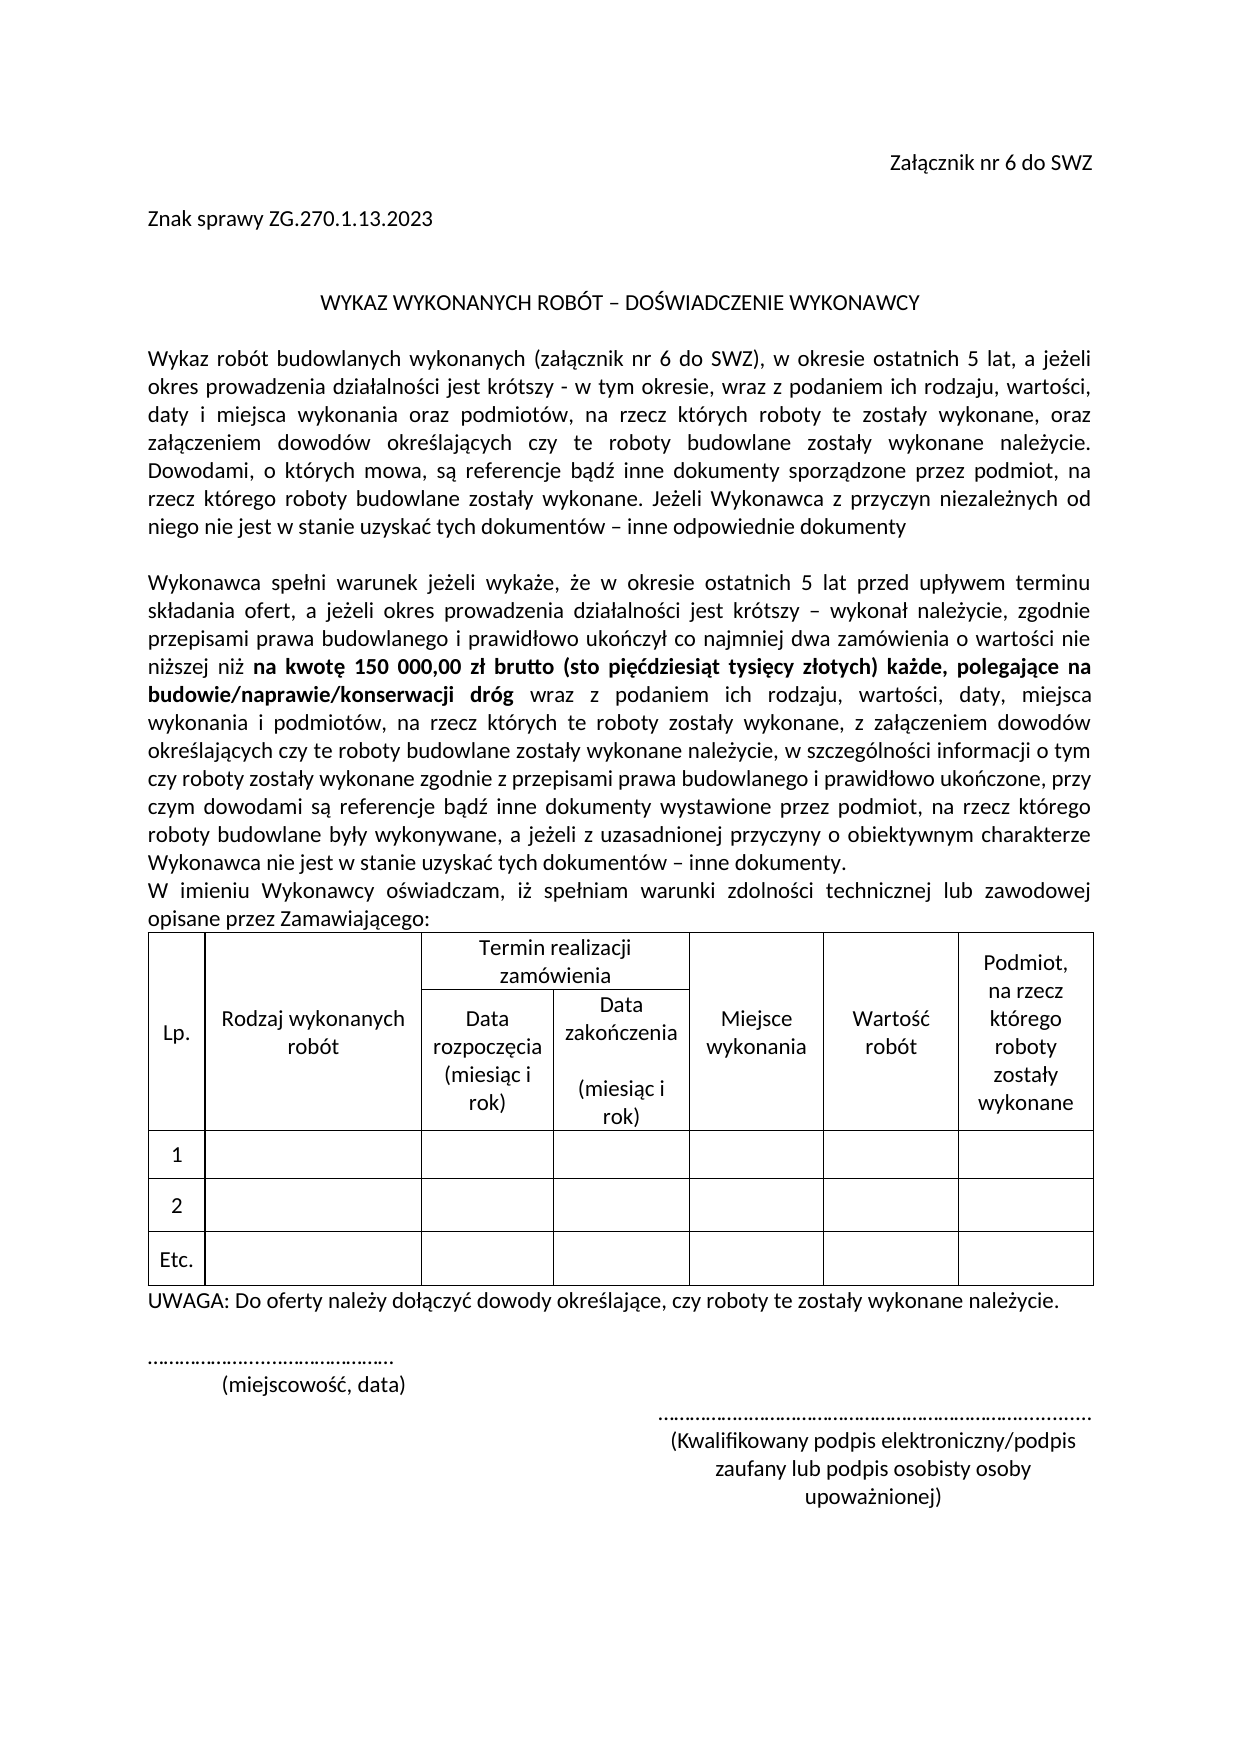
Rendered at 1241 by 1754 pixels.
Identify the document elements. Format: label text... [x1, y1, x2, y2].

table_cell [690, 1131, 823, 1177]
table_cell [554, 1179, 689, 1231]
text ……………….......………………… [148, 1342, 1093, 1370]
table_cell [690, 1179, 823, 1231]
text WYKAZ WYKONANYCH ROBÓT – DOŚWIADCZENIE WYKONAWCY [148, 288, 1093, 316]
table_cell [422, 1232, 553, 1285]
text (Kwalifikowany podpis elektroniczny/podpis zaufany lub podpis osobisty osoby upoważnionej) [654, 1426, 1093, 1510]
text Znak sprawy ZG.270.1.13.2023 [148, 204, 1093, 232]
table_cell [206, 1232, 421, 1285]
table_cell 1 [149, 1131, 204, 1177]
text (miejscowość, data) [148, 1370, 1093, 1398]
text W imieniu Wykonawcy oświadczam, iż spełniam warunki zdolności technicznej lub zawodowej opisane przez Zamawiającego: [148, 876, 1093, 932]
text Wykaz robót budowlanych wykonanych (załącznik nr 6 do SWZ), w okresie ostatnich 5 lat, a jeżeli okres prowadzenia działalności jest krótszy - w tym okresie, wraz z podaniem ich rodzaju, wartości, daty i miejsca wykonania oraz podmiotów, na rzecz których roboty te zostały wykonane, oraz załączeniem dowodów określających czy te roboty budowlane zostały wykonane należycie. Dowodami, o których mowa, są referencje bądź inne dokumenty sporządzone przez podmiot, na rzecz którego roboty budowlane zostały wykonane. Jeżeli Wykonawca z przyczyn niezależnych od niego nie jest w stanie uzyskać tych dokumentów – inne odpowiednie dokumenty [148, 344, 1093, 540]
table_header Rodzaj wykonanych robót [206, 933, 421, 1130]
table_cell [959, 1232, 1093, 1285]
text Załącznik nr 6 do SWZ [148, 148, 1093, 176]
table_cell [690, 1232, 823, 1285]
table_header Wartość robót [824, 933, 958, 1130]
table_cell [824, 1232, 958, 1285]
text Wykonawca spełni warunek jeżeli wykaże, że w okresie ostatnich 5 lat przed upływem terminu składania ofert, a jeżeli okres prowadzenia działalności jest krótszy – wykonał należycie, zgodnie przepisami prawa budowlanego i prawidłowo ukończył co najmniej dwa zamówienia o wartości nie niższej niż na kwotę 150 000,00 zł brutto (sto pięćdziesiąt tysięcy złotych) każde, polegające na budowie/naprawie/konserwacji dróg wraz z podaniem ich rodzaju, wartości, daty, miejsca wykonania i podmiotów, na rzecz których te roboty zostały wykonane, z załączeniem dowodów określających czy te roboty budowlane zostały wykonane należycie, w szczególności informacji o tym czy roboty zostały wykonane zgodnie z przepisami prawa budowlanego i prawidłowo ukończone, przy czym dowodami są referencje bądź inne dokumenty wystawione przez podmiot, na rzecz którego roboty budowlane były wykonywane, a jeżeli z uzasadnionej przyczyny o obiektywnym charakterze Wykonawca nie jest w stanie uzyskać tych dokumentów – inne dokumenty. [148, 568, 1093, 876]
table_cell [554, 1131, 689, 1177]
table_cell [206, 1131, 421, 1177]
table_cell [422, 1179, 553, 1231]
table_header Miejsce wykonania [690, 933, 823, 1130]
table_cell 2 [149, 1179, 204, 1231]
text UWAGA: Do oferty należy dołączyć dowody określające, czy roboty te zostały wykonane należycie. [148, 1286, 1093, 1314]
table_cell [554, 1232, 689, 1285]
table_cell [959, 1179, 1093, 1231]
table_cell [824, 1179, 958, 1231]
table_cell [824, 1131, 958, 1177]
table_header Termin realizacji zamówienia [422, 933, 689, 989]
table_cell [959, 1131, 1093, 1177]
table_cell Etc. [149, 1232, 204, 1285]
table_cell [206, 1179, 421, 1231]
table_cell Data zakończenia (miesiąc i rok) [554, 990, 689, 1130]
table_cell Data rozpoczęcia (miesiąc i rok) [422, 990, 553, 1130]
table_header Lp. [149, 933, 204, 1130]
table_cell [422, 1131, 553, 1177]
text ……………..……………………………………………............. [654, 1398, 1093, 1426]
table_header Podmiot, na rzecz którego roboty zostały wykonane [959, 933, 1093, 1130]
